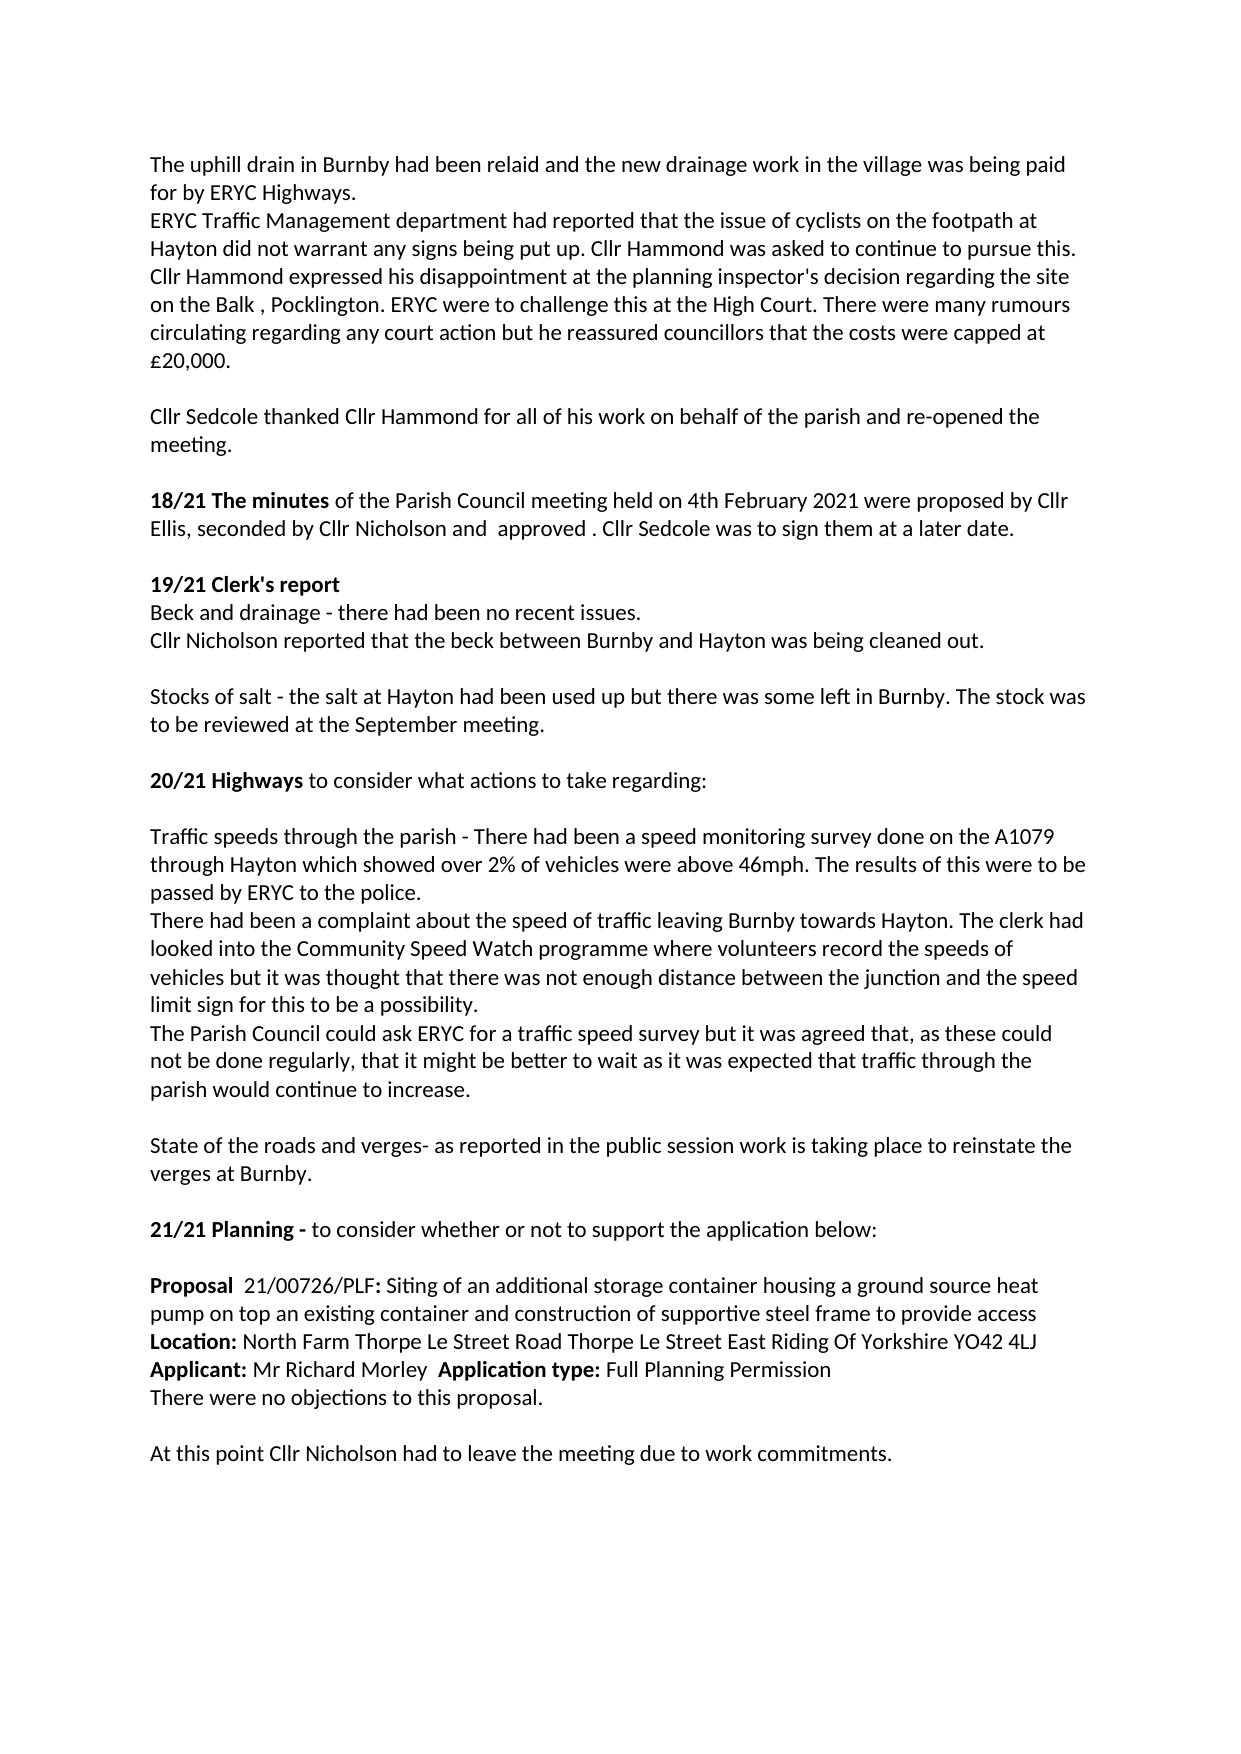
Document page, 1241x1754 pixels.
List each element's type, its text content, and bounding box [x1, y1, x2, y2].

text Cllr Sedcole thanked Cllr Hammond for all of his work on behalf of the parish and re-opened the meeting. [150, 402, 1090, 458]
text Beck and drainage - there had been no recent issues. [150, 598, 1090, 626]
text Cllr Hammond expressed his disappointment at the planning inspector's decision regarding the site on the Balk , Pocklington. ERYC were to challenge this at the High Court. There were many rumours circulating regarding any court action but he reassured councillors that the costs were capped at £20,000. [150, 262, 1090, 374]
text Cllr Nicholson reported that the beck between Burnby and Hayton was being cleaned out. [150, 626, 1090, 654]
text Applicant: Mr Richard Morley Application type: Full Planning Permission [150, 1355, 1090, 1383]
text 21/21 Planning - to consider whether or not to support the application below: [150, 1215, 1090, 1243]
text There were no objections to this proposal. [150, 1383, 1090, 1411]
text 18/21 The minutes of the Parish Council meeting held on 4th February 2021 were proposed by Cllr Ellis, seconded by Cllr Nicholson and approved . Cllr Sedcole was to sign them at a later date. [150, 486, 1090, 542]
text There had been a complaint about the speed of traffic leaving Burnby towards Hayton. The clerk had looked into the Community Speed Watch programme where volunteers record the speeds of vehicles but it was thought that there was not enough distance between the junction and the speed limit sign for this to be a possibility. [150, 907, 1090, 1019]
text Proposal 21/00726/PLF: Siting of an additional storage container housing a ground source heat pump on top an existing container and construction of supportive steel frame to provide access [150, 1271, 1090, 1327]
text At this point Cllr Nicholson had to leave the meeting due to work commitments. [150, 1439, 1090, 1467]
text State of the roads and verges- as reported in the public session work is taking place to reinstate the verges at Burnby. [150, 1131, 1090, 1187]
text ERYC Traffic Management department had reported that the issue of cyclists on the footpath at Hayton did not warrant any signs being put up. Cllr Hammond was asked to continue to pursue this. [150, 206, 1090, 262]
text 19/21 Clerk's report [150, 570, 1090, 598]
text Location: North Farm Thorpe Le Street Road Thorpe Le Street East Riding Of Yorkshire YO42 4LJ [150, 1327, 1090, 1355]
text The uphill drain in Burnby had been relaid and the new drainage work in the village was being paid for by ERYC Highways. [150, 150, 1090, 206]
text The Parish Council could ask ERYC for a traffic speed survey but it was agreed that, as these could not be done regularly, that it might be better to wait as it was expected that traffic through the parish would continue to increase. [150, 1019, 1090, 1103]
text Traffic speeds through the parish - There had been a speed monitoring survey done on the A1079 through Hayton which showed over 2% of vehicles were above 46mph. The results of this were to be passed by ERYC to the police. [150, 822, 1090, 907]
text 20/21 Highways to consider what actions to take regarding: [150, 766, 1090, 794]
text Stocks of salt - the salt at Hayton had been used up but there was some left in Burnby. The stock was to be reviewed at the September meeting. [150, 682, 1090, 738]
